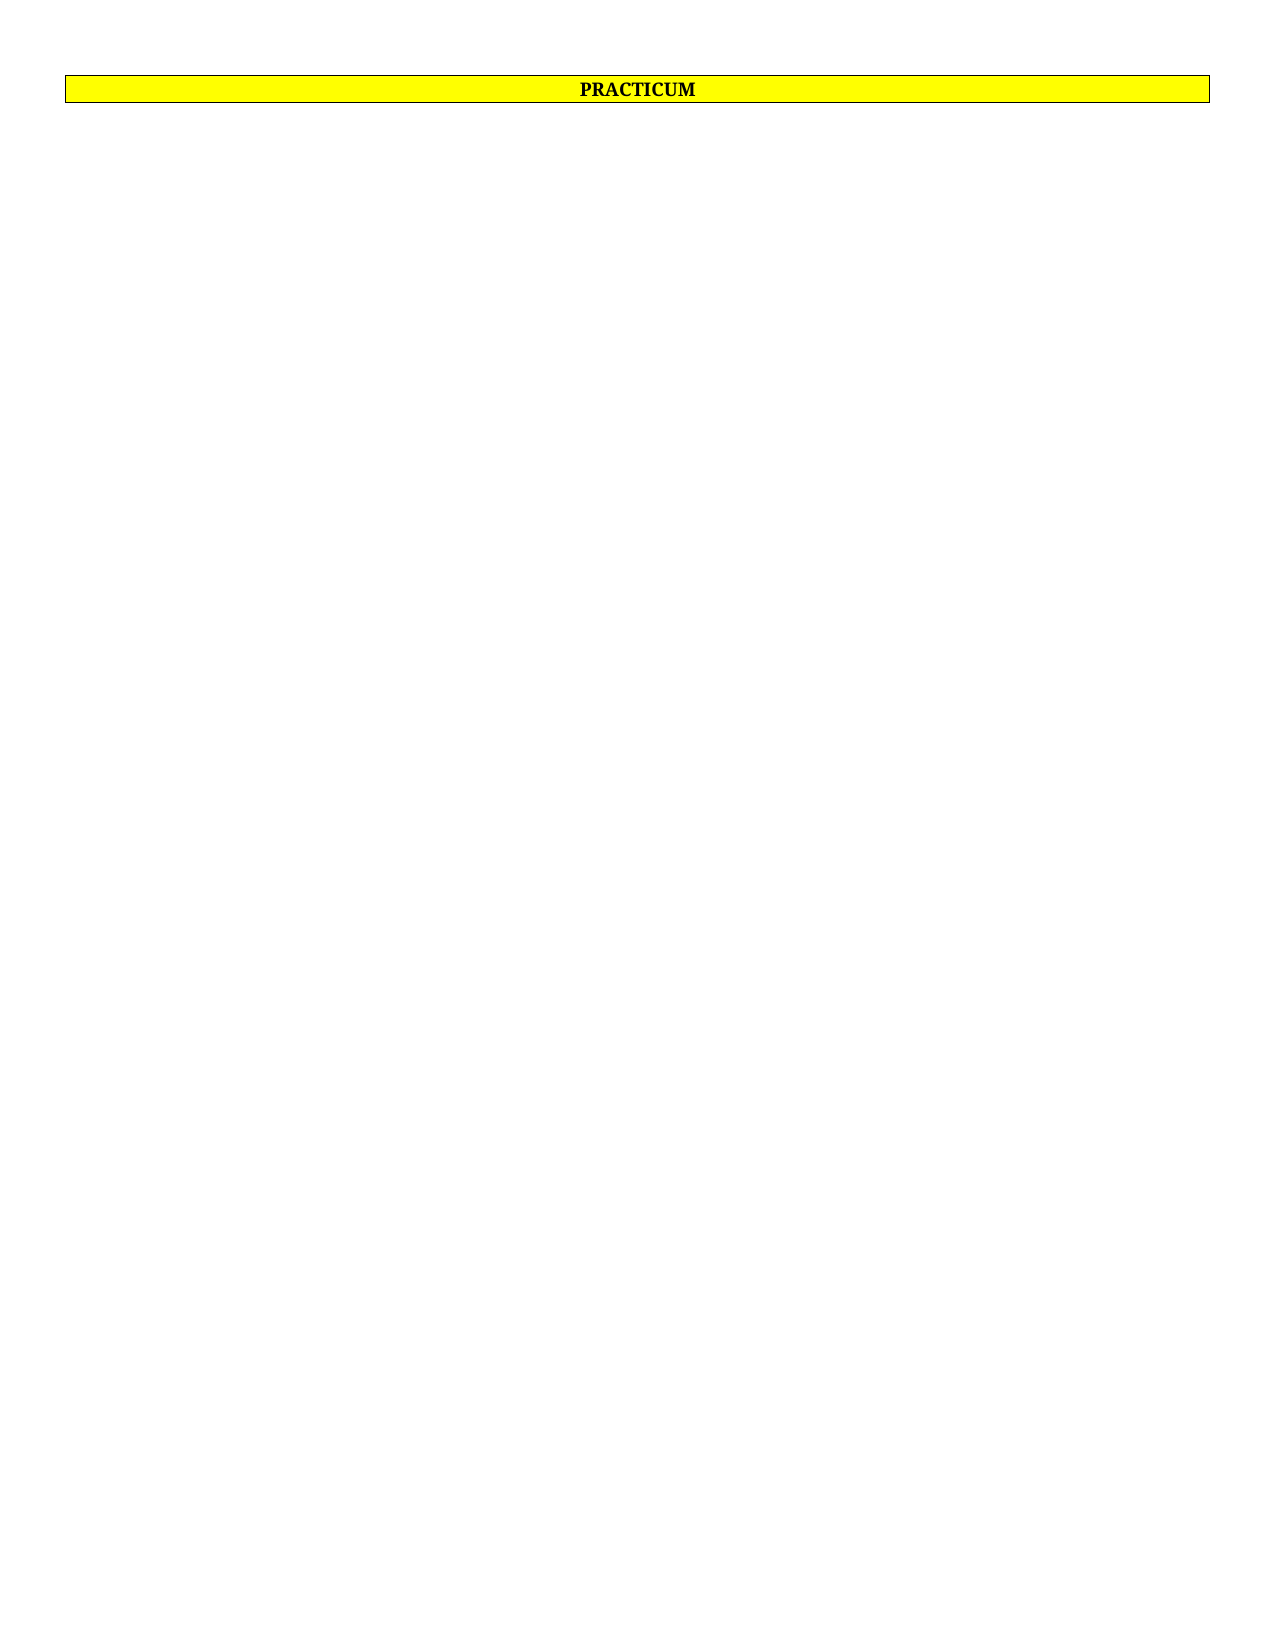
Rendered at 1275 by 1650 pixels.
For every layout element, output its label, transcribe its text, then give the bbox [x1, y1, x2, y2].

table_header PRACTICUM [66, 76, 1209, 102]
